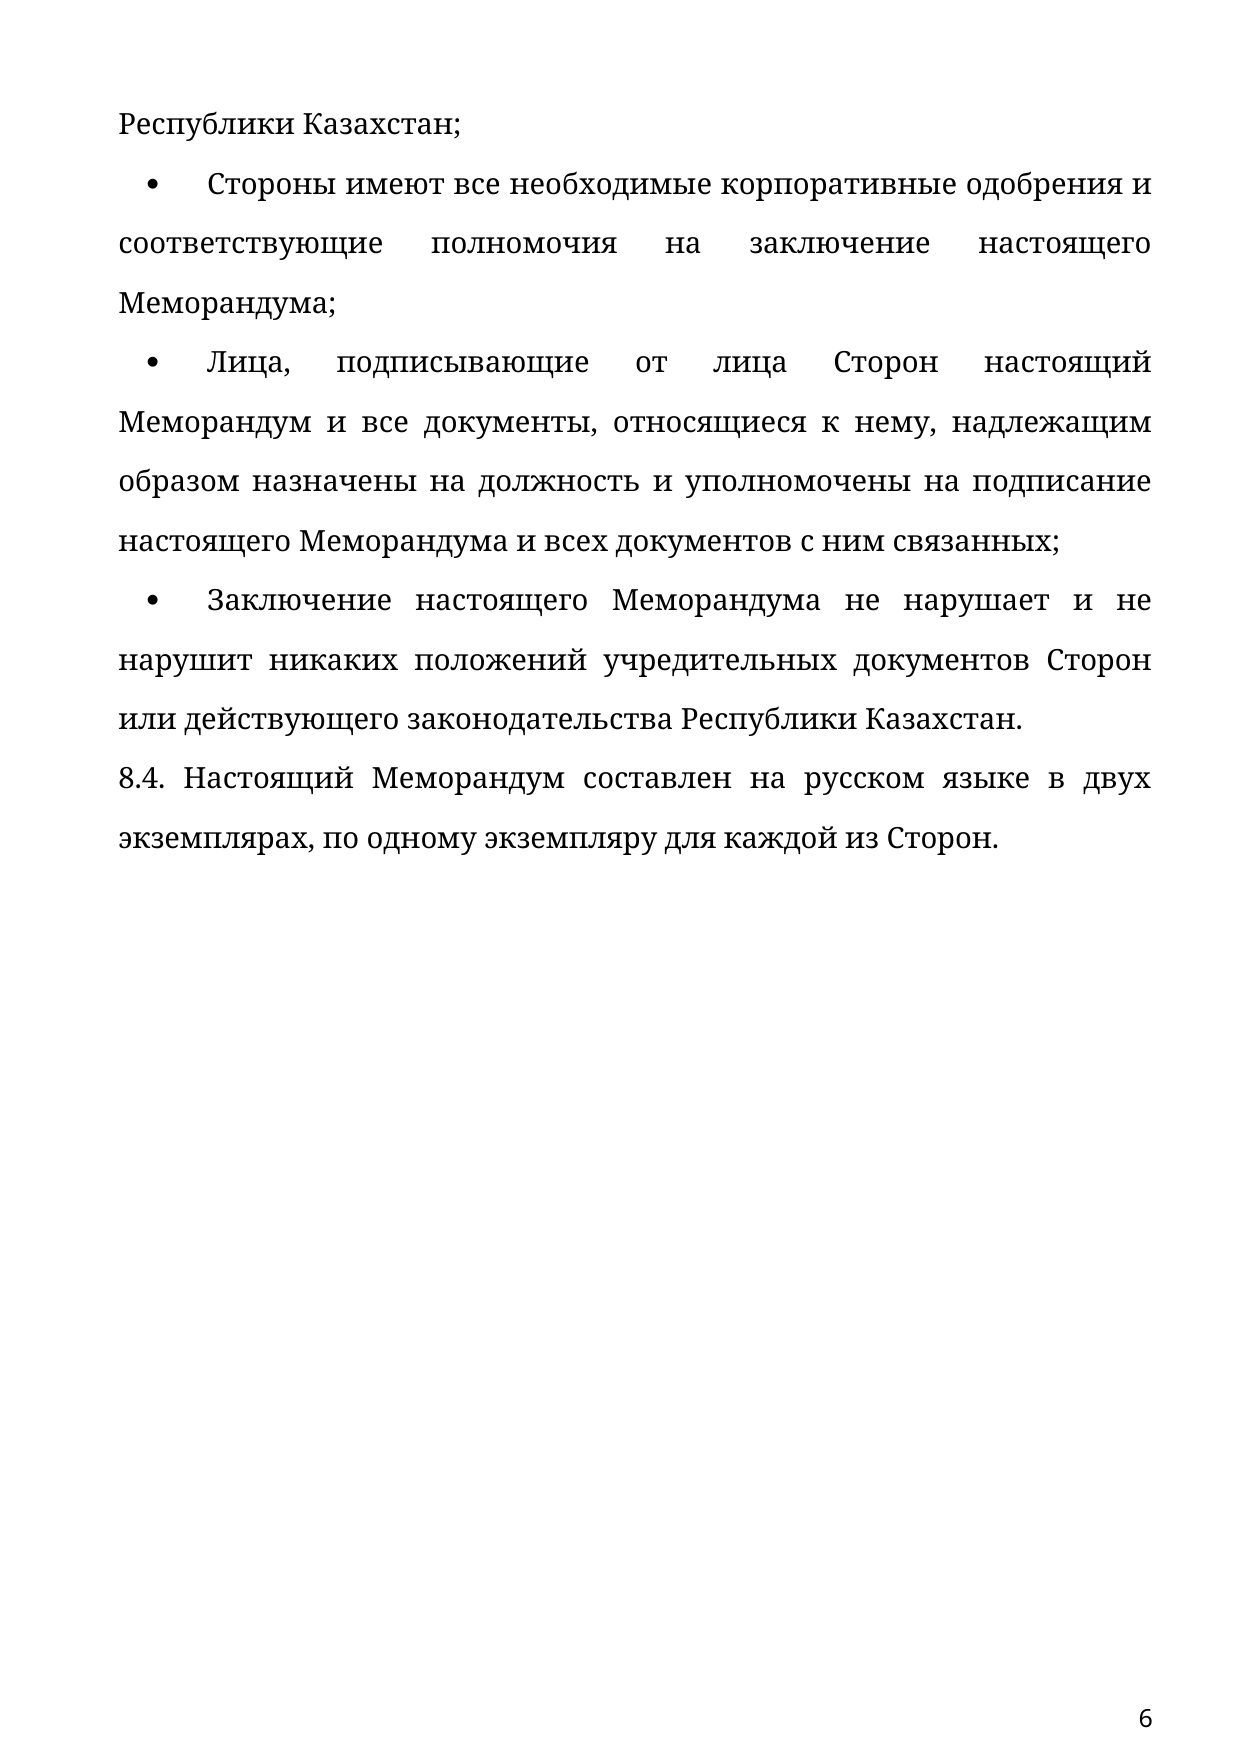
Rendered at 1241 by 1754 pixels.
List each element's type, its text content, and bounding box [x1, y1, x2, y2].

list Лица, подписывающие от лица Сторон настоящий Меморандум и все документы, относящиеся к нему, надлежащим образом назначены на должность и уполномочены на подписание настоящего Меморандума и всех документов с ним связанных; [118, 341, 1152, 559]
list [118, 103, 1152, 143]
text 8.4. Настоящий Меморандум составлен на русском языке в двух экземплярах, по одному экземпляру для каждой из Сторон. [118, 758, 1152, 857]
list Заключение настоящего Меморандума не нарушает и не нарушит никаких положений учредительных документов Сторон или действующего законодательства Республики Казахстан. [118, 579, 1152, 738]
list Стороны имеют все необходимые корпоративные одобрения и соответствующие полномочия на заключение настоящего Меморандума; [118, 163, 1152, 322]
